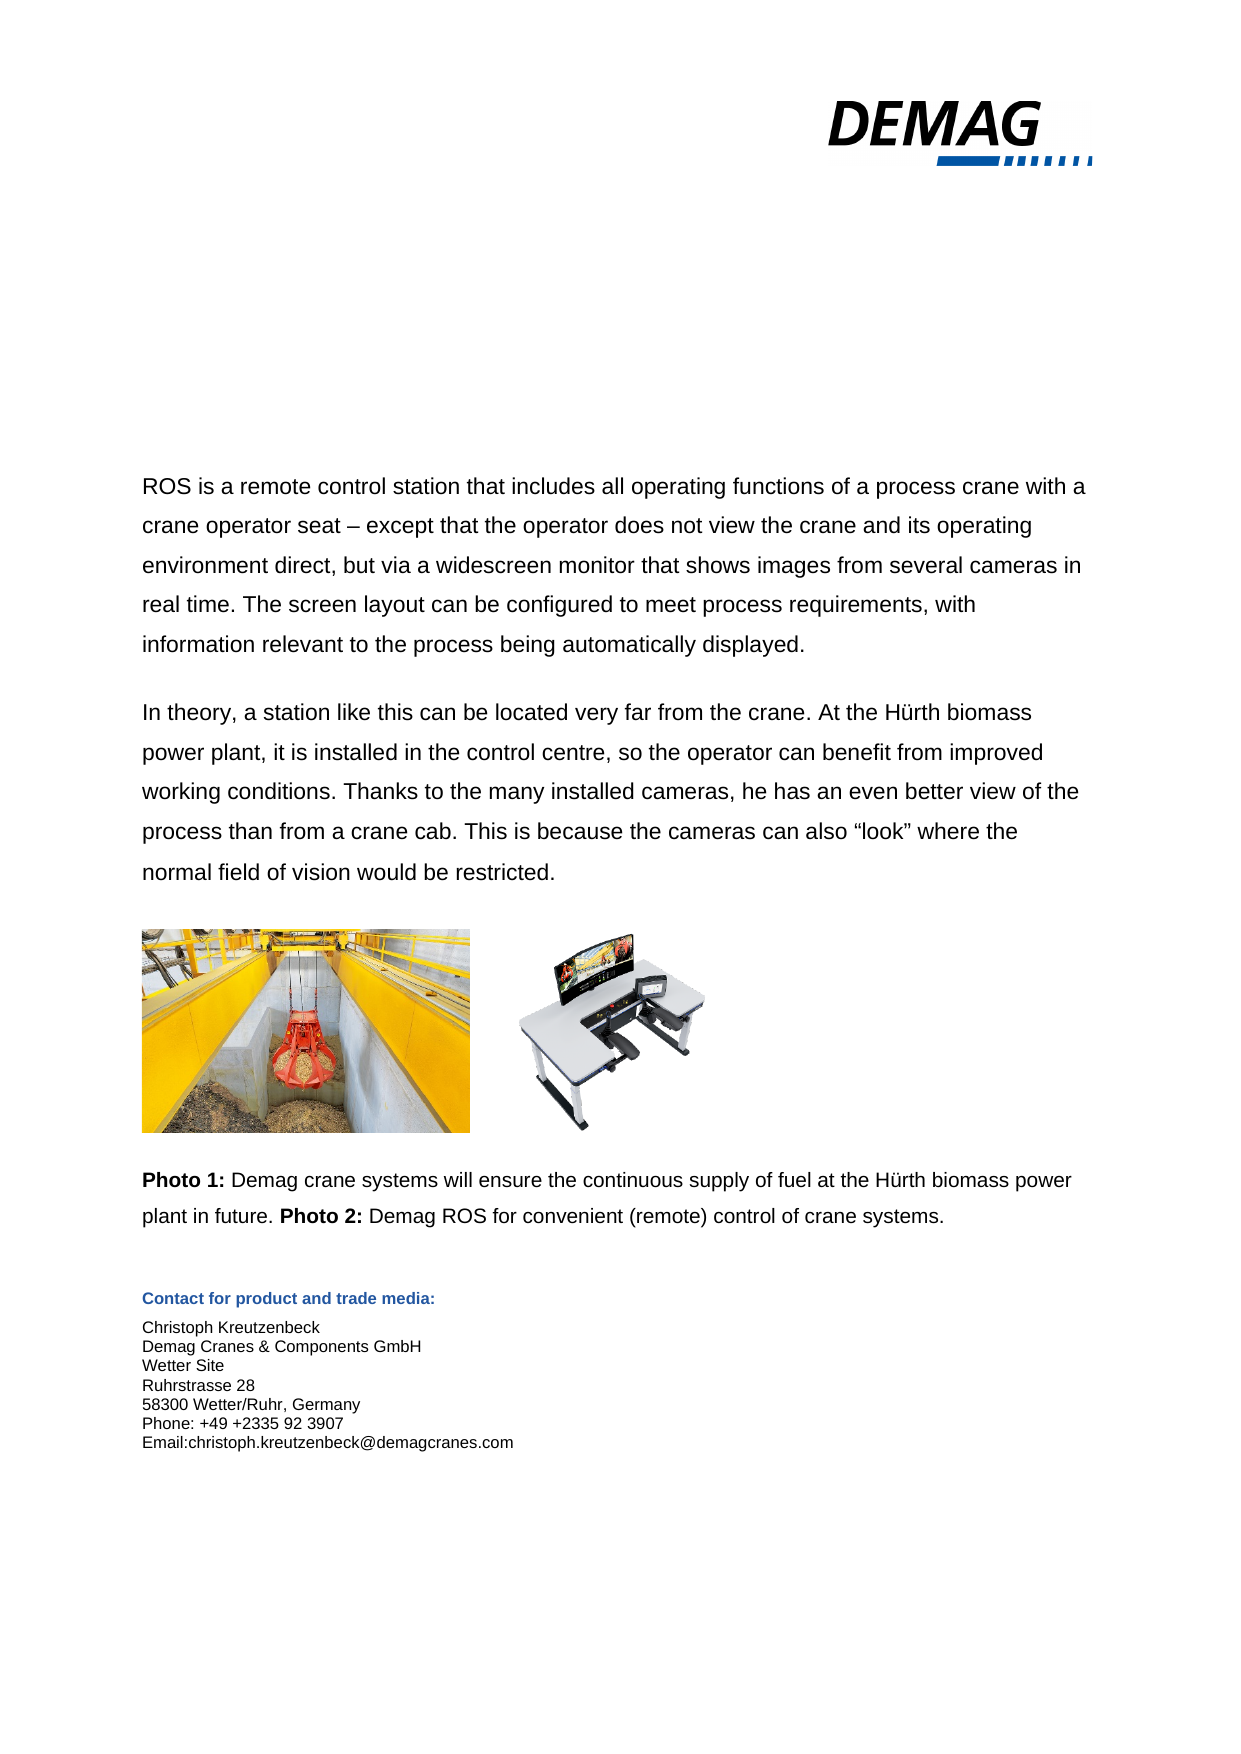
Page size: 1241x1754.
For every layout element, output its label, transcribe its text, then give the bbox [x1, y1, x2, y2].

text Phone: +49 +2335 92 3907 [142, 1414, 1092, 1433]
text Photo 1: Demag crane systems will ensure the continuous supply of fuel at the Hürth biomass power plant in future. Photo 2: Demag ROS for convenient (remote) control of crane systems. [142, 1168, 1092, 1227]
picture [141, 929, 754, 1133]
text Wetter Site [142, 1356, 1092, 1375]
text Contact for product and trade media: [142, 1289, 1092, 1308]
text Email:christoph.kreutzenbeck@demagcranes.com [142, 1433, 1092, 1452]
text ROS is a remote control station that includes all operating functions of a process crane with a crane operator seat – except that the operator does not view the crane and its operating environment direct, but via a widescreen monitor that shows images from several cameras in real time. The screen layout can be configured to meet process requirements, with information relevant to the process being automatically displayed. [142, 473, 1092, 657]
text Christoph Kreutzenbeck [142, 1318, 1092, 1337]
text Ruhrstrasse 28 [142, 1375, 1092, 1394]
text Demag Cranes & Components GmbH [142, 1337, 1092, 1356]
picture [828, 101, 1093, 166]
text In theory, a station like this can be located very far from the crane. At the Hürth biomass power plant, it is installed in the control centre, so the operator can benefit from improved working conditions. Thanks to the many installed cameras, he has an even better view of the process than from a crane cab. This is because the cameras can also “look” where the normal field of vision would be restricted. [142, 699, 1092, 886]
text 58300 Wetter/Ruhr, Germany [142, 1394, 1092, 1414]
